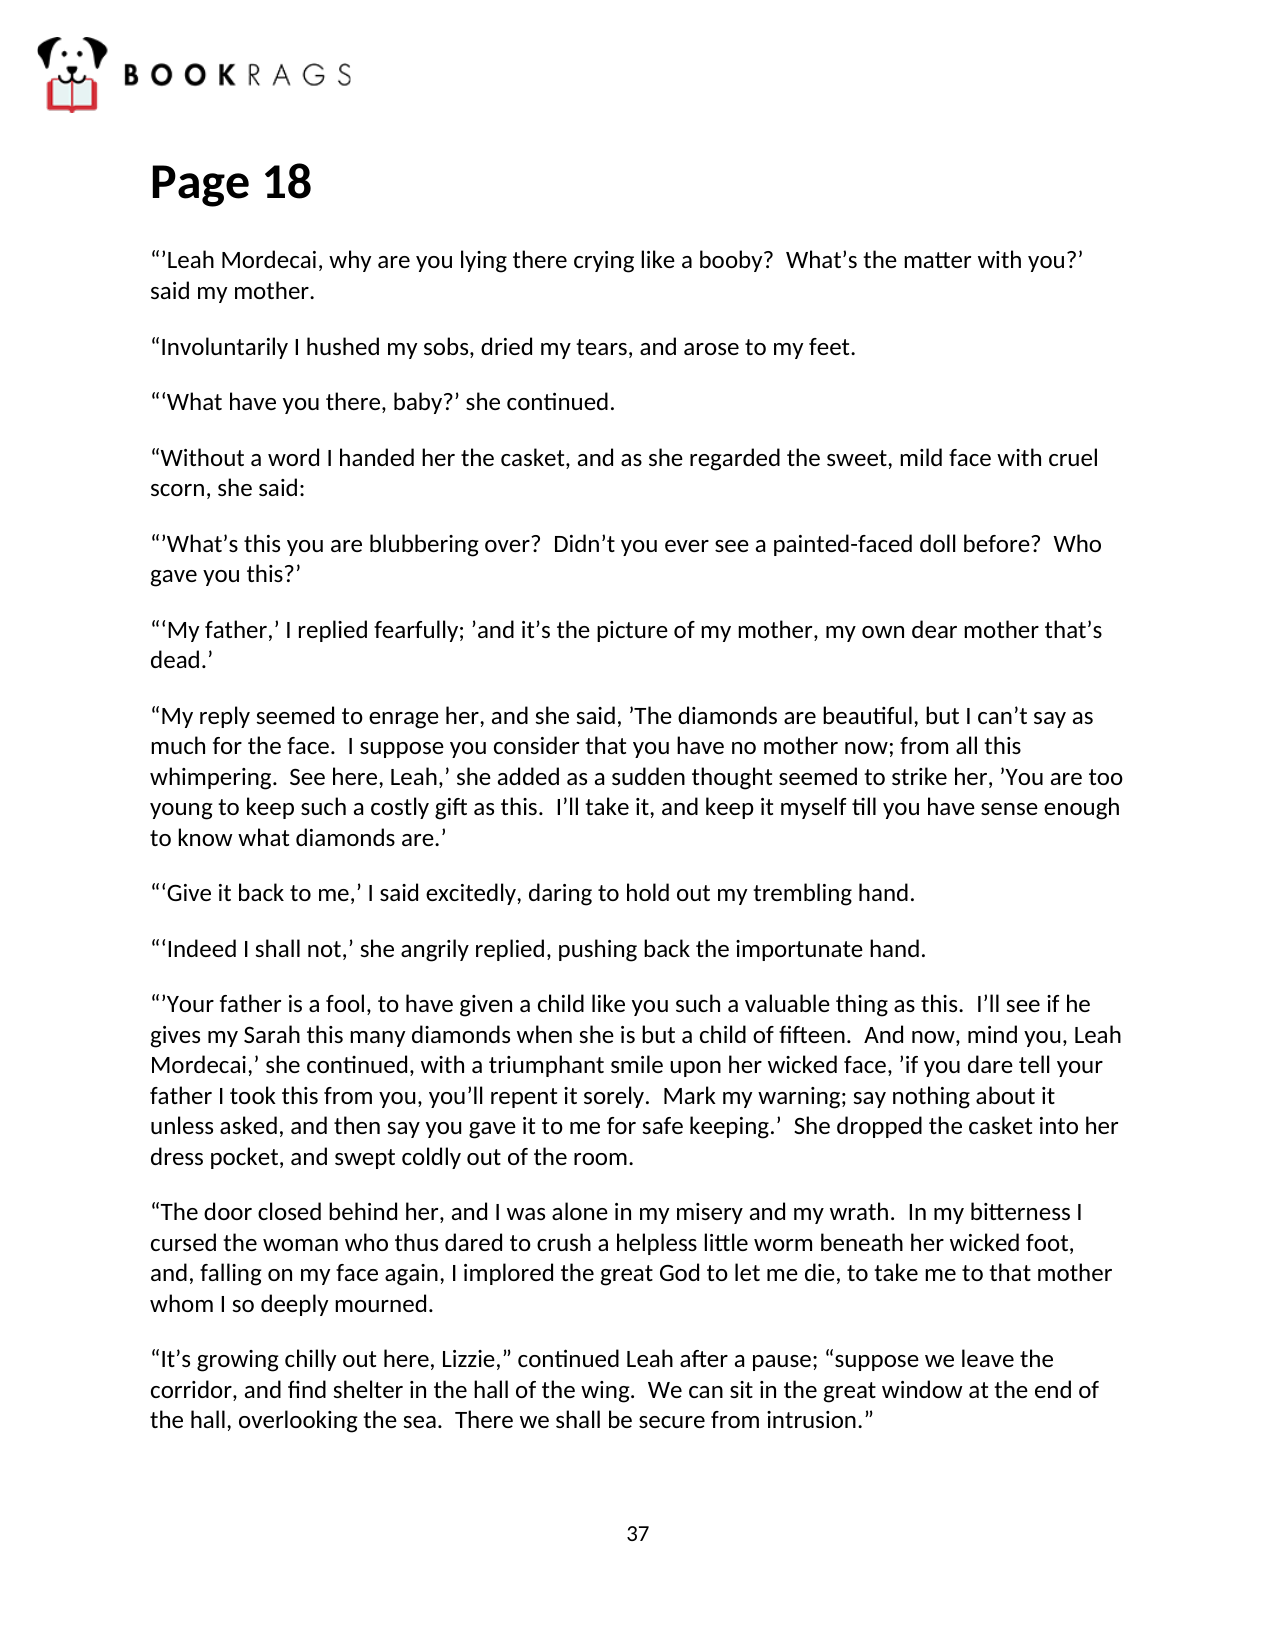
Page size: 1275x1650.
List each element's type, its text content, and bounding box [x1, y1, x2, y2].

text “‘What have you there, baby?’ she continued. [150, 386, 1125, 417]
text “The door closed behind her, and I was alone in my misery and my wrath. In my bitterness I cursed the woman who thus dared to crush a helpless little worm beneath her wicked foot, and, falling on my face again, I implored the great God to let me die, to take me to that mother whom I so deeply mourned. [150, 1197, 1125, 1319]
text Page 18 [150, 150, 1125, 211]
text “’Leah Mordecai, why are you lying there crying like a booby? What’s the matter with you?’ said my mother. [150, 244, 1125, 306]
text “Without a word I handed her the casket, and as she regarded the sweet, mild face with cruel scorn, she said: [150, 442, 1125, 503]
text “‘My father,’ I replied fearfully; ’and it’s the picture of my mother, my own dear mother that’s dead.’ [150, 614, 1125, 675]
text “It’s growing chilly out here, Lizzie,” continued Leah after a pause; “suppose we leave the corridor, and find shelter in the hall of the wing. We can sit in the great window at the end of the hall, overlooking the sea. There we shall be secure from intrusion.” [150, 1344, 1125, 1435]
text “’Your father is a fool, to have given a child like you such a valuable thing as this. I’ll see if he gives my Sarah this many diamonds when she is but a child of fifteen. And now, mind you, Leah Mordecai,’ she continued, with a triumphant smile upon her wicked face, ’if you dare tell your father I took this from you, you’ll repent it sorely. Mark my warning; say nothing about it unless asked, and then say you gave it to me for safe keeping.’ She dropped the casket into her dress pocket, and swept coldly out of the room. [150, 988, 1125, 1172]
text “My reply seemed to enrage her, and she said, ’The diamonds are beautiful, but I can’t say as much for the face. I suppose you consider that you have no mother now; from all this whimpering. See here, Leah,’ she added as a sudden thought seemed to strike her, ’You are too young to keep such a costly gift as this. I’ll take it, and keep it myself till you have sense enough to know what diamonds are.’ [150, 700, 1125, 852]
text “‘Give it back to me,’ I said excitedly, daring to hold out my trembling hand. [150, 877, 1125, 908]
text “’What’s this you are blubbering over? Didn’t you ever see a painted-faced doll before? Who gave you this?’ [150, 528, 1125, 589]
text “Involuntarily I hushed my sobs, dried my tears, and arose to my feet. [150, 331, 1125, 361]
picture [37, 37, 351, 113]
text “‘Indeed I shall not,’ she angrily replied, pushing back the importunate hand. [150, 933, 1125, 963]
